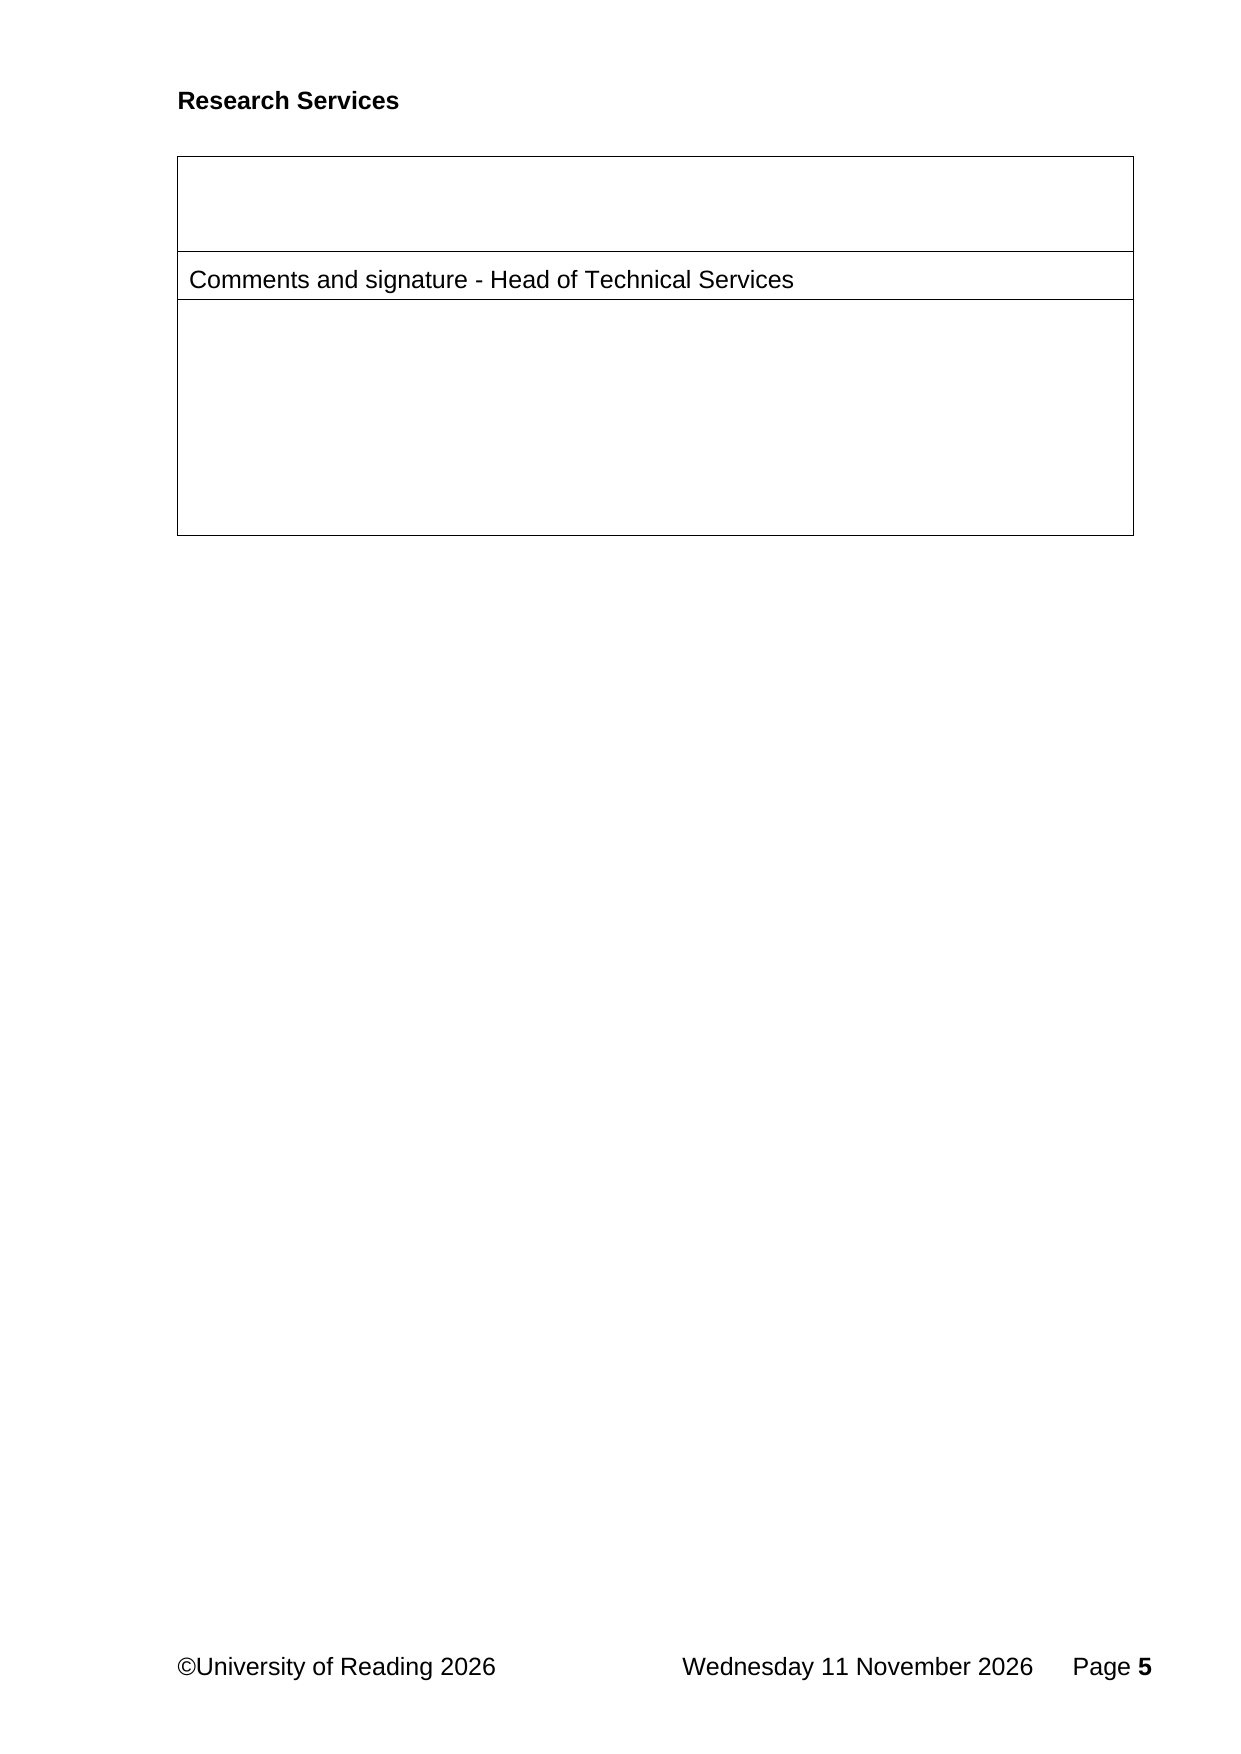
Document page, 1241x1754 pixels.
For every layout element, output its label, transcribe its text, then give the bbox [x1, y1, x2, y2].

table_cell [178, 300, 1133, 535]
table_cell Comments and signature - Head of Technical Services [178, 252, 1133, 299]
table_cell [178, 157, 1133, 251]
